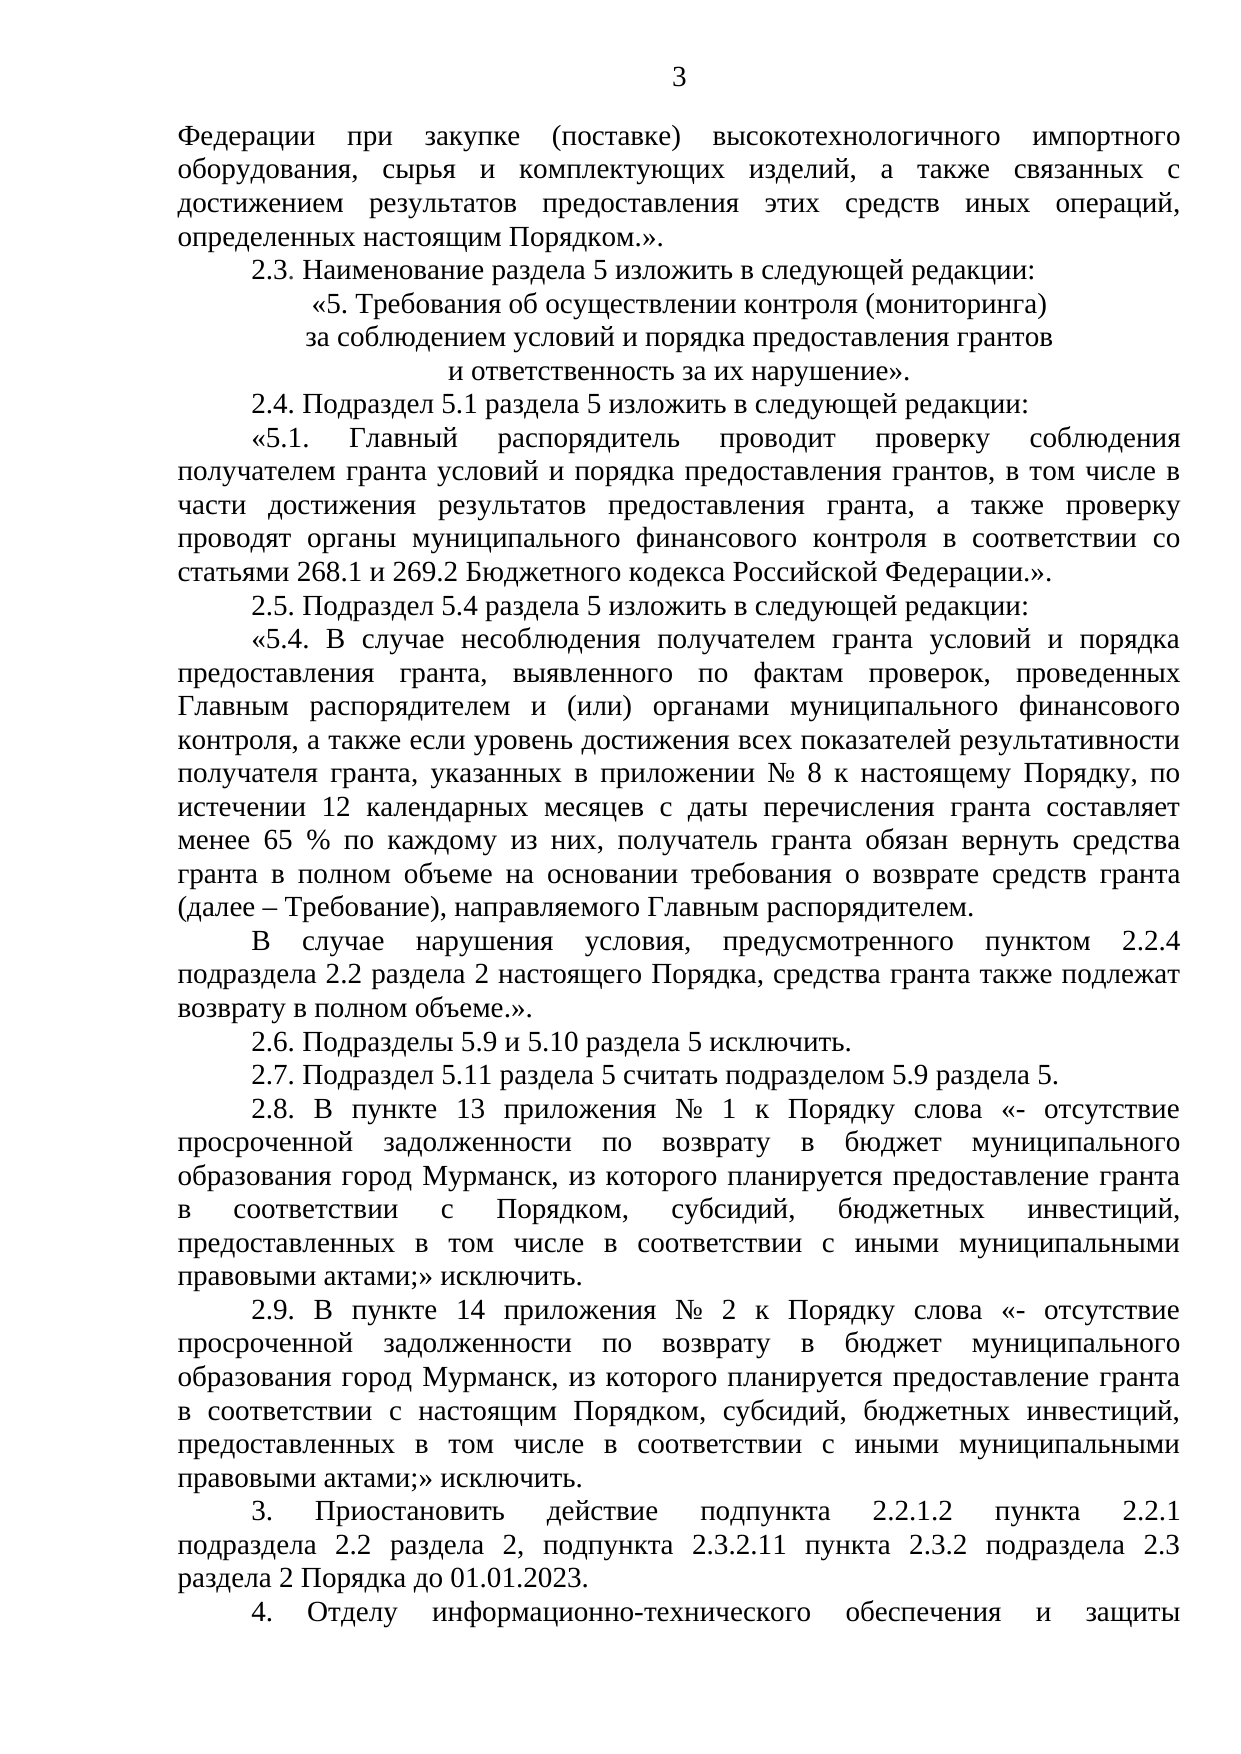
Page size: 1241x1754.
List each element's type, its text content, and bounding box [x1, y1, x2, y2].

text 2.3. Наименование раздела 5 изложить в следующей редакции: [177, 252, 1181, 286]
text 3. Приостановить действие подпункта 2.2.1.2 пункта 2.2.1 подраздела 2.2 раздела 2, подпункта 2.3.2.11 пункта 2.3.2 подраздела 2.3 раздела 2 Порядка до 01.01.2023. [177, 1493, 1181, 1594]
text 2.5. Подраздел 5.4 раздела 5 изложить в следующей редакции: [177, 588, 1181, 621]
text 2.6. Подразделы 5.9 и 5.10 раздела 5 исключить. [177, 1024, 1181, 1057]
text «5.4. В случае несоблюдения получателем гранта условий и порядка предоставления гранта, выявленного по фактам проверок, проведенных Главным распорядителем и (или) органами муниципального финансового контроля, а также если уровень достижения всех показателей результативности получателя гранта, указанных в приложении № 8 к настоящему Порядку, по истечении 12 календарных месяцев с даты перечисления гранта составляет менее 65 % по каждому из них, получатель гранта обязан вернуть средства гранта в полном объеме на основании требования о возврате средств гранта (далее – Требование), направляемого Главным распорядителем. [177, 621, 1181, 923]
text 2.8. В пункте 13 приложения № 1 к Порядку слова «- отсутствие просроченной задолженности по возврату в бюджет муниципального образования город Мурманск, из которого планируется предоставление гранта в соответствии с Порядком, субсидий, бюджетных инвестиций, предоставленных в том числе в соответствии с иными муниципальными правовыми актами;» исключить. [177, 1091, 1181, 1292]
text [177, 118, 1181, 252]
text и ответственность за их нарушение». [177, 353, 1181, 386]
text 2.7. Подраздел 5.11 раздела 5 считать подразделом 5.9 раздела 5. [177, 1057, 1181, 1091]
text 2.4. Подраздел 5.1 раздела 5 изложить в следующей редакции: [177, 386, 1181, 420]
text 2.9. В пункте 14 приложения № 2 к Порядку слова «- отсутствие просроченной задолженности по возврату в бюджет муниципального образования город Мурманск, из которого планируется предоставление гранта в соответствии с настоящим Порядком, субсидий, бюджетных инвестиций, предоставленных в том числе в соответствии с иными муниципальными правовыми актами;» исключить. [177, 1292, 1181, 1493]
text за соблюдением условий и порядка предоставления грантов [177, 319, 1181, 353]
text «5. Требования об осуществлении контроля (мониторинга) [177, 286, 1181, 319]
text «5.1. Главный распорядитель проводит проверку соблюдения получателем гранта условий и порядка предоставления грантов, в том числе в части достижения результатов предоставления гранта, а также проверку проводят органы муниципального финансового контроля в соответствии со статьями 268.1 и 269.2 Бюджетного кодекса Российской Федерации.». [177, 420, 1181, 588]
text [177, 1594, 1181, 1627]
text В случае нарушения условия, предусмотренного пунктом 2.2.4 подраздела 2.2 раздела 2 настоящего Порядка, средства гранта также подлежат возврату в полном объеме.». [177, 923, 1181, 1024]
